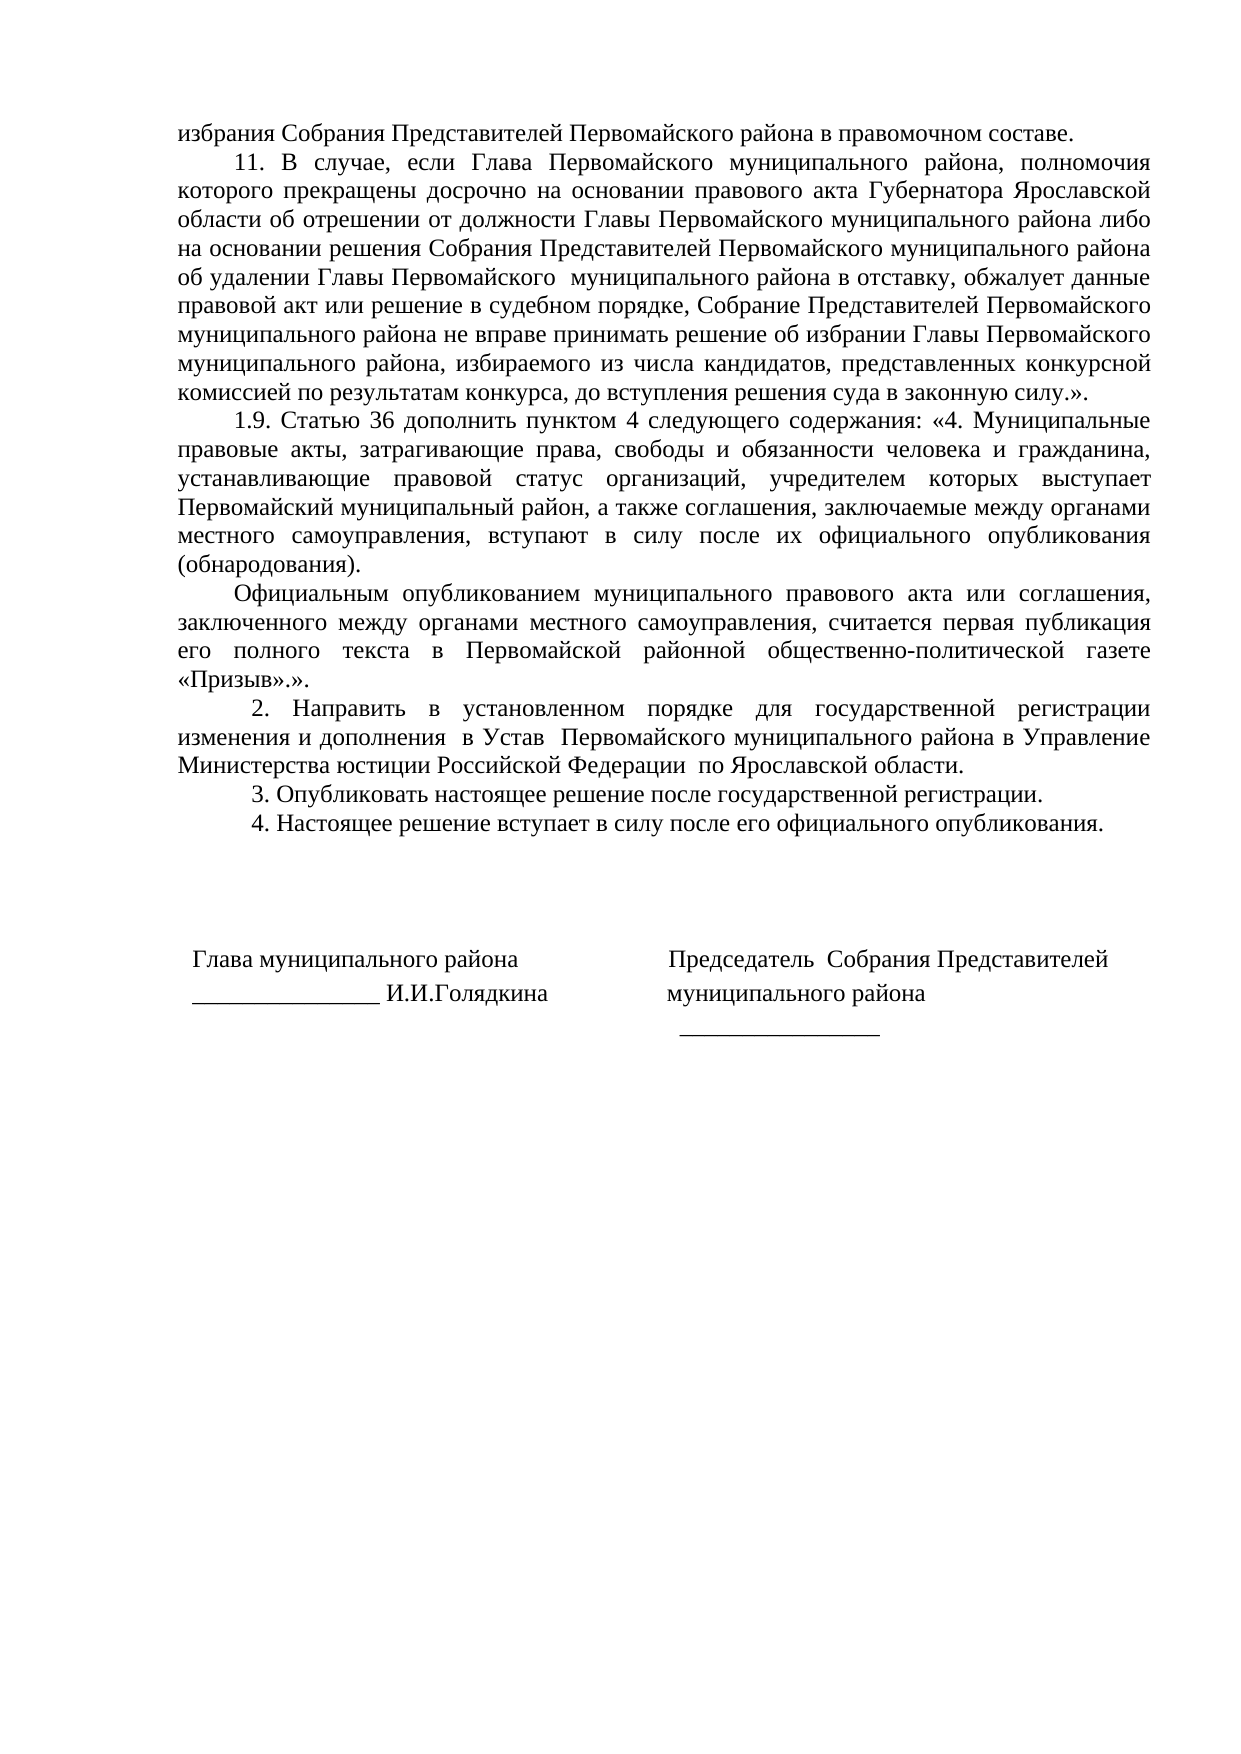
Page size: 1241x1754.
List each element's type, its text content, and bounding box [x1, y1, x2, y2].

text 3. Опубликовать настоящее решение после государственной регистрации. [177, 779, 1152, 808]
text 4. Настоящее решение вступает в силу после его официального опубликования. [177, 808, 1152, 837]
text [177, 118, 1152, 147]
text Официальным опубликованием муниципального правового акта или соглашения, заключенного между органами местного самоуправления, считается первая публикация его полного текста в Первомайской районной общественно-политической газете «Призыв».». [177, 578, 1152, 693]
text ________________ [177, 1011, 1152, 1039]
text 1.9. Статью 36 дополнить пунктом 4 следующего содержания: «4. Муниципальные правовые акты, затрагивающие права, свободы и обязанности человека и гражданина, устанавливающие правовой статус организаций, учредителем которых выступает Первомайский муниципальный район, а также соглашения, заключаемые между органами местного самоуправления, вступают в силу после их официального опубликования (обнародования). [177, 406, 1152, 578]
text 2. Направить в установленном порядке для государственной регистрации изменения и дополнения в Устав Первомайского муниципального района в Управление Министерства юстиции Российской Федерации по Ярославской области. [177, 693, 1152, 779]
text 11. В случае, если Глава Первомайского муниципального района, полномочия которого прекращены досрочно на основании правового акта Губернатора Ярославской области об отрешении от должности Главы Первомайского муниципального района либо на основании решения Собрания Представителей Первомайского муниципального района об удалении Главы Первомайского муниципального района в отставку, обжалует данные правовой акт или решение в судебном порядке, Собрание Представителей Первомайского муниципального района не вправе принимать решение об избрании Главы Первомайского муниципального района, избираемого из числа кандидатов, представленных конкурсной комиссией по результатам конкурса, до вступления решения суда в законную силу.». [177, 147, 1152, 406]
text _______________ И.И.Голядкина муниципального района [177, 978, 1152, 1006]
text Глава муниципального района Председатель Собрания Представителей [177, 944, 1152, 973]
